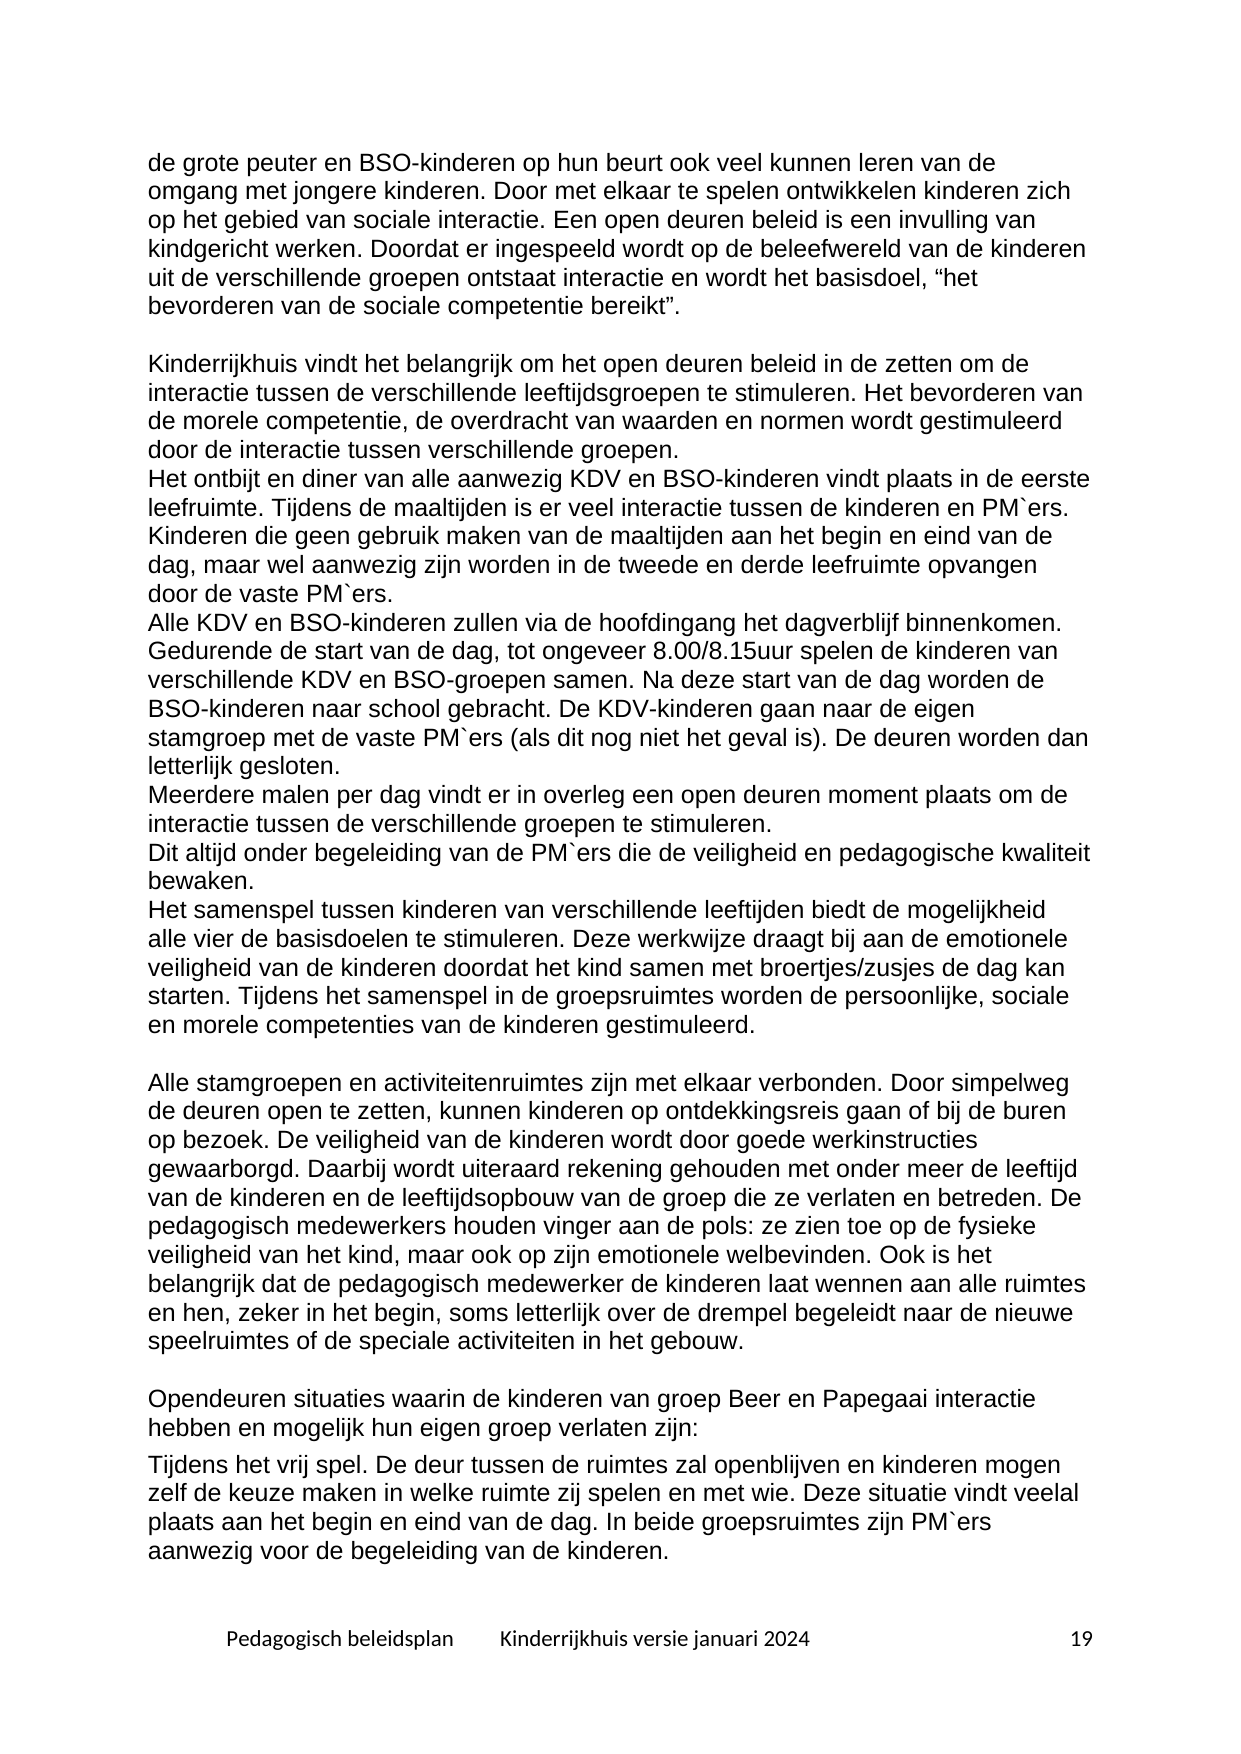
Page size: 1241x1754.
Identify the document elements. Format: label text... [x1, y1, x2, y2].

text Alle stamgroepen en activiteitenruimtes zijn met elkaar verbonden. Door simpelweg de deuren open te zetten, kunnen kinderen op ontdekkingsreis gaan of bij de buren op bezoek. De veiligheid van de kinderen wordt door goede werkinstructies gewaarborgd. Daarbij wordt uiteraard rekening gehouden met onder meer de leeftijd van de kinderen en de leeftijdsopbouw van de groep die ze verlaten en betreden. De pedagogisch medewerkers houden vinger aan de pols: ze zien toe op de fysieke veiligheid van het kind, maar ook op zijn emotionele welbevinden. Ook is het belangrijk dat de pedagogisch medewerker de kinderen laat wennen aan alle ruimtes en hen, zeker in het begin, soms letterlijk over de drempel begeleidt naar de nieuwe speelruimtes of de speciale activiteiten in het gebouw. [148, 1068, 1093, 1355]
text Kinderrijkhuis vindt het belangrijk om het open deuren beleid in de zetten om de interactie tussen de verschillende leeftijdsgroepen te stimuleren. Het bevorderen van de morele competentie, de overdracht van waarden en normen wordt gestimuleerd door de interactie tussen verschillende groepen. [148, 349, 1093, 464]
text Opendeuren situaties waarin de kinderen van groep Beer en Papegaai interactie hebben en mogelijk hun eigen groep verlaten zijn: [148, 1384, 1093, 1441]
text Dit altijd onder begeleiding van de PM`ers die de veiligheid en pedagogische kwaliteit bewaken. [148, 838, 1093, 895]
text Het ontbijt en diner van alle aanwezig KDV en BSO-kinderen vindt plaats in de eerste leefruimte. Tijdens de maaltijden is er veel interactie tussen de kinderen en PM`ers. [148, 464, 1093, 521]
text Het samenspel tussen kinderen van verschillende leeftijden biedt de mogelijkheid alle vier de basisdoelen te stimuleren. Deze werkwijze draagt bij aan de emotionele veiligheid van de kinderen doordat het kind samen met broertjes/zusjes de dag kan starten. Tijdens het samenspel in de groepsruimtes worden de persoonlijke, sociale en morele competenties van de kinderen gestimuleerd. [148, 895, 1093, 1039]
text Kinderen die geen gebruik maken van de maaltijden aan het begin en eind van de dag, maar wel aanwezig zijn worden in de tweede en derde leefruimte opvangen door de vaste PM`ers. [148, 521, 1093, 608]
text Tijdens het vrij spel. De deur tussen de ruimtes zal openblijven en kinderen mogen zelf de keuze maken in welke ruimte zij spelen en met wie. Deze situatie vindt veelal plaats aan het begin en eind van de dag. In beide groepsruimtes zijn PM`ers aanwezig voor de begeleiding van de kinderen. [148, 1450, 1093, 1565]
text Meerdere malen per dag vindt er in overleg een open deuren moment plaats om de interactie tussen de verschillende groepen te stimuleren. [148, 780, 1093, 838]
text Gedurende de start van de dag, tot ongeveer 8.00/8.15uur spelen de kinderen van verschillende KDV en BSO-groepen samen. Na deze start van de dag worden de BSO-kinderen naar school gebracht. De KDV-kinderen gaan naar de eigen stamgroep met de vaste PM`ers (als dit nog niet het geval is). De deuren worden dan letterlijk gesloten. [148, 636, 1093, 780]
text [148, 148, 1093, 320]
text Alle KDV en BSO-kinderen zullen via de hoofdingang het dagverblijf binnenkomen. [148, 608, 1093, 636]
